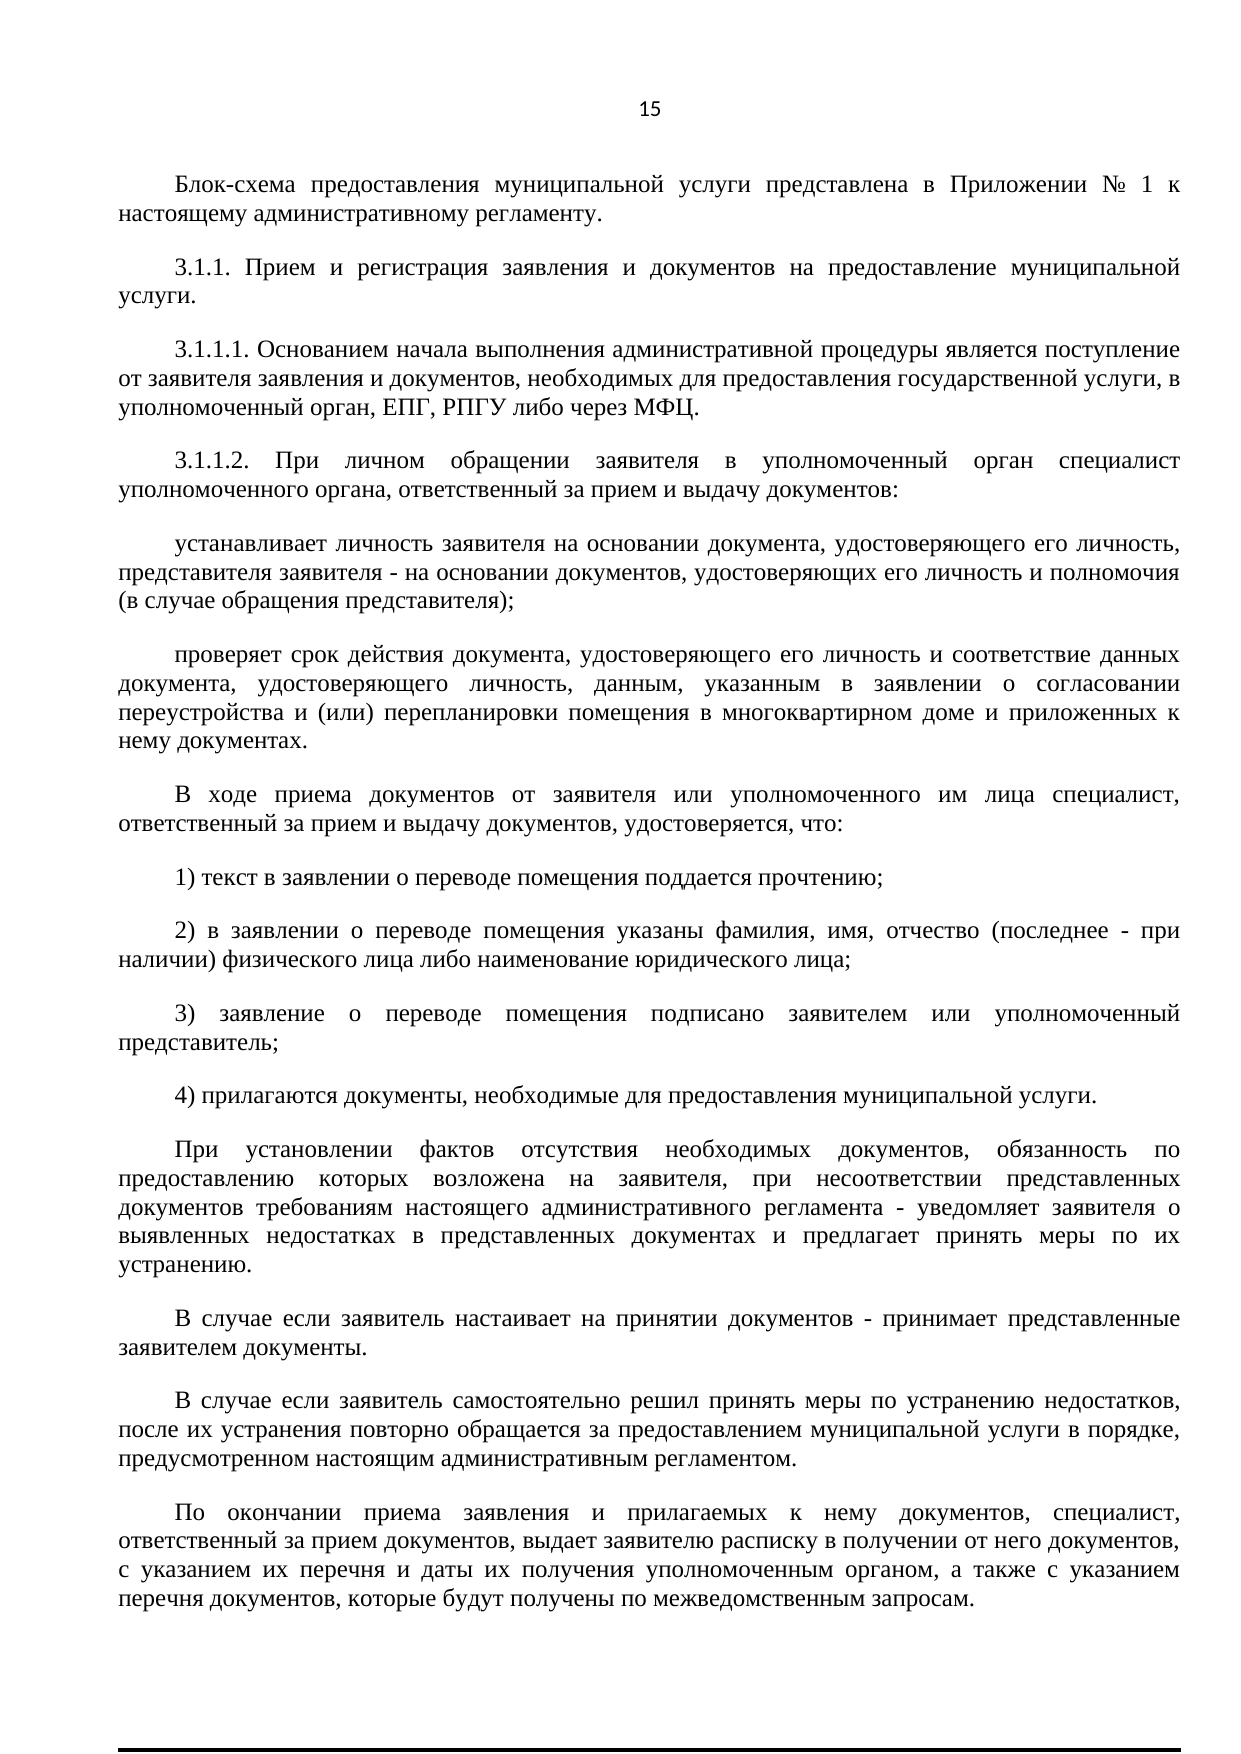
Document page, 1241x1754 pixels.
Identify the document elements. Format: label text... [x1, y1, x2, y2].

text 2) в заявлении о переводе помещения указаны фамилия, имя, отчество (последнее - при наличии) физического лица либо наименование юридического лица; [118, 916, 1181, 973]
text устанавливает личность заявителя на основании документа, удостоверяющего его личность, представителя заявителя - на основании документов, удостоверяющих его личность и полномочия (в случае обращения представителя); [118, 528, 1181, 614]
text В ходе приема документов от заявителя или уполномоченного им лица специалист, ответственный за прием и выдачу документов, удостоверяется, что: [118, 779, 1181, 837]
text В случае если заявитель настаивает на принятии документов - принимает представленные заявителем документы. [118, 1303, 1181, 1361]
text 3.1.1. Прием и регистрация заявления и документов на предоставление муниципальной услуги. [118, 252, 1181, 309]
text При установлении фактов отсутствия необходимых документов, обязанность по предоставлению которых возложена на заявителя, при несоответствии представленных документов требованиям настоящего административного регламента - уведомляет заявителя о выявленных недостатках в представленных документах и предлагает принять меры по их устранению. [118, 1134, 1181, 1278]
text 3.1.1.1. Основанием начала выполнения административной процедуры является поступление от заявителя заявления и документов, необходимых для предоставления государственной услуги, в уполномоченный орган, ЕПГ, РПГУ либо через МФЦ. [118, 334, 1181, 421]
text По окончании приема заявления и прилагаемых к нему документов, специалист, ответственный за прием документов, выдает заявителю расписку в получении от него документов, с указанием их перечня и даты их получения уполномоченным органом, а также с указанием перечня документов, которые будут получены по межведомственным запросам. [118, 1497, 1181, 1612]
text 3.1.1.2. При личном обращении заявителя в уполномоченный орган специалист уполномоченного органа, ответственный за прием и выдачу документов: [118, 446, 1181, 503]
text В случае если заявитель самостоятельно решил принять меры по устранению недостатков, после их устранения повторно обращается за предоставлением муниципальной услуги в порядке, предусмотренном настоящим административным регламентом. [118, 1386, 1181, 1472]
text 1) текст в заявлении о переводе помещения поддается прочтению; [118, 862, 1181, 891]
text 4) прилагаются документы, необходимые для предоставления муниципальной услуги. [118, 1081, 1181, 1109]
text 3) заявление о переводе помещения подписано заявителем или уполномоченный представитель; [118, 998, 1181, 1056]
text Блок-схема предоставления муниципальной услуги представлена в Приложении № 1 к настоящему административному регламенту. [118, 169, 1181, 227]
text проверяет срок действия документа, удостоверяющего его личность и соответствие данных документа, удостоверяющего личность, данным, указанным в заявлении о согласовании переустройства и (или) перепланировки помещения в многоквартирном доме и приложенных к нему документах. [118, 639, 1181, 754]
